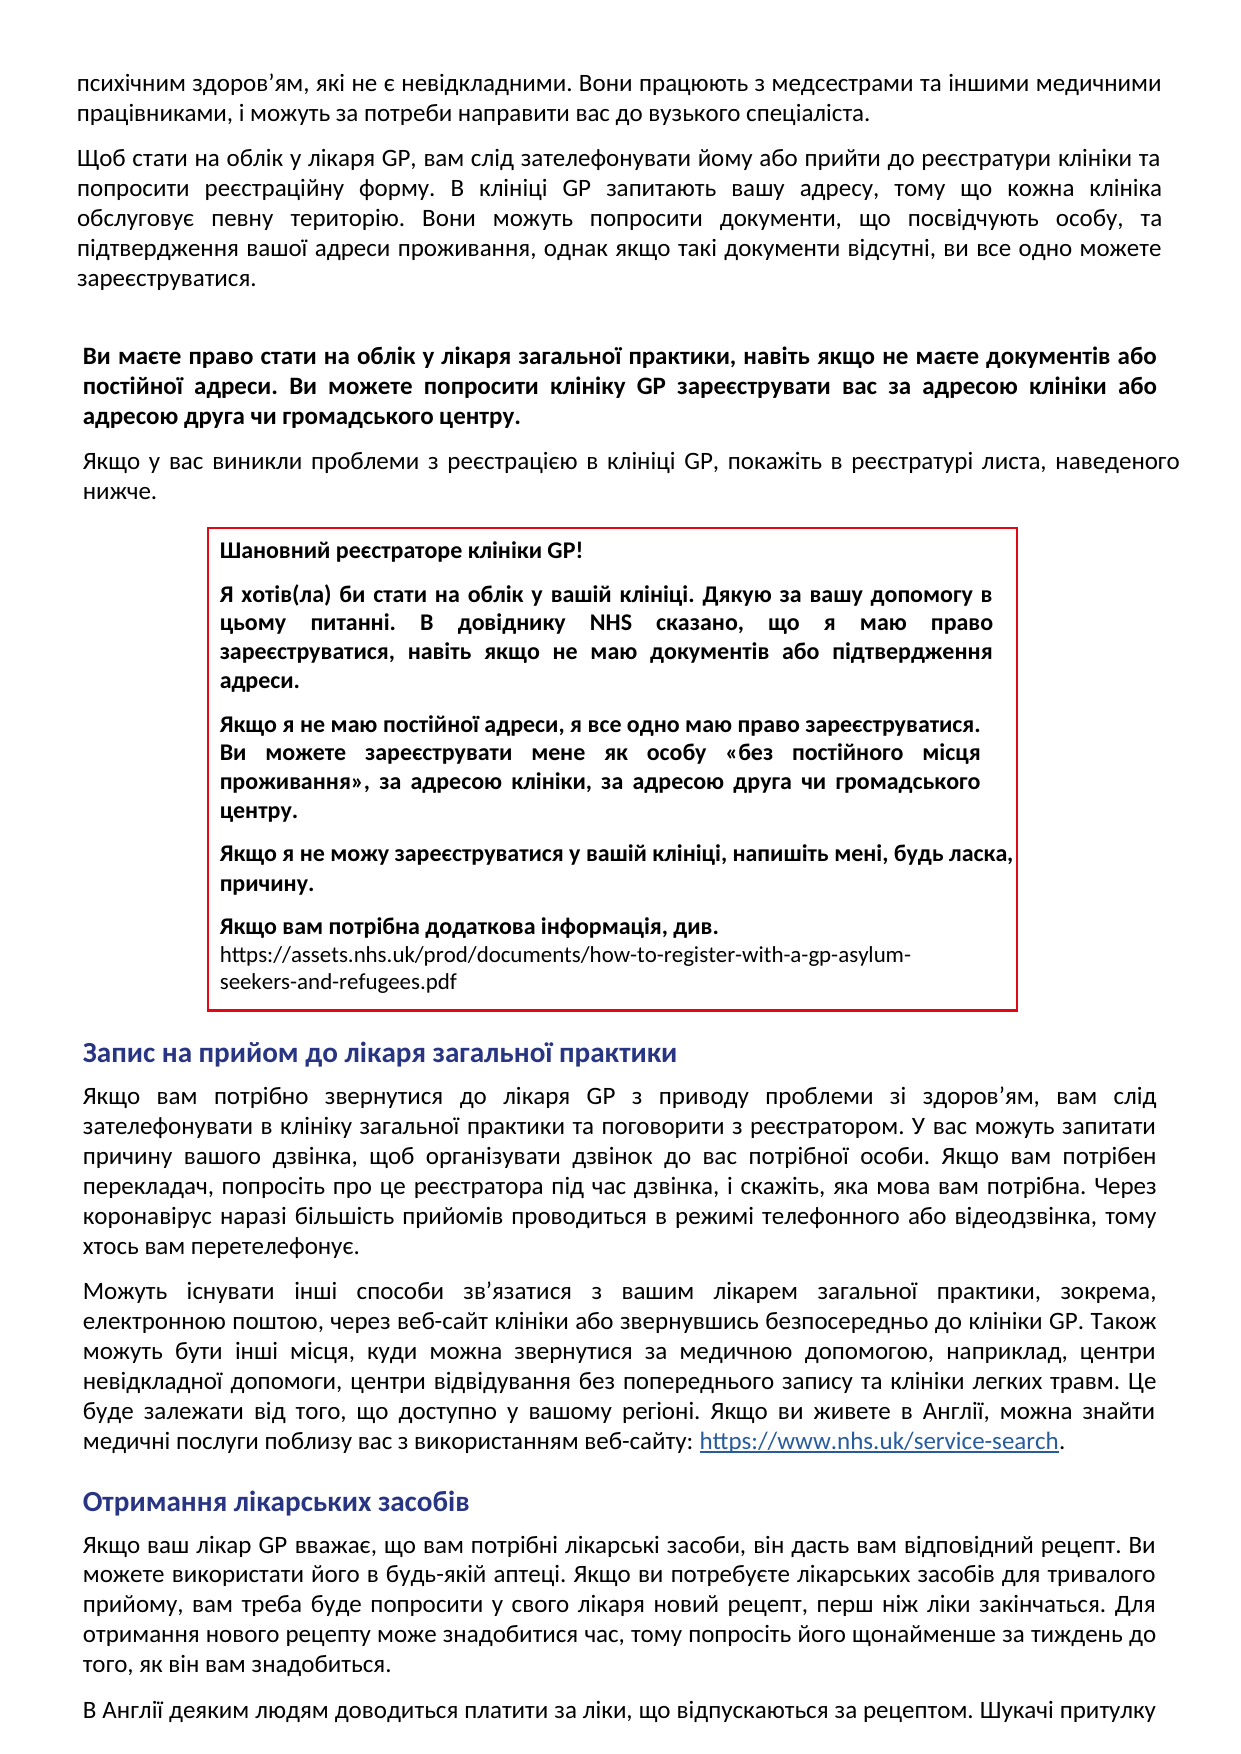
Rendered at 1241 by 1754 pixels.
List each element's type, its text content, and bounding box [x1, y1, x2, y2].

subtitle Отримання лікарських засобів [83, 1483, 1182, 1519]
text Можуть існувати інші способи зв’язатися з вашим лікарем загальної практики, зокрема, електронною поштою, через веб-сайт клініки або звернувшись безпосередньо до клініки GP. Також можуть бути інші місця, куди можна звернутися за медичною допомогою, наприклад, центри невідкладної допомоги, центри відвідування без попереднього запису та клініки легких травм. Це буде залежати від того, що доступно у вашому регіоні. Якщо ви живете в Англії, можна знайти медичні послуги поблизу вас з використанням веб-сайту: https://www.nhs.uk/service-search. [83, 1276, 1158, 1456]
subtitle Запис на прийом до лікаря загальної практики [83, 1034, 1182, 1070]
subtitle Ви маєте право стати на облік у лікаря загальної практики, навіть якщо не маєте документів або постійної адреси. Ви можете попросити клініку GP зареєструвати вас за адресою клініки або адресою друга чи громадського центру. [83, 341, 1158, 430]
text Якщо у вас виникли проблеми з реєстрацією в клініці GP, покажіть в реєстратурі листа, наведеного нижче. [83, 445, 1182, 506]
text Якщо ваш лікар GP вважає, що вам потрібні лікарські засоби, він дасть вам відповідний рецепт. Ви можете використати його в будь-якій аптеці. Якщо ви потребуєте лікарських засобів для тривалого прийому, вам треба буде попросити у свого лікаря новий рецепт, перш ніж ліки закінчаться. Для отримання нового рецепту може знадобитися час, тому попросіть його щонайменше за тиждень до того, як він вам знадобиться. [83, 1529, 1158, 1679]
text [77, 67, 1163, 128]
text Щоб стати на облік у лікаря GP, вам слід зателефонувати йому або прийти до реєстратури клініки та попросити реєстраційну форму. В клініці GP запитають вашу адресу, тому що кожна клініка обслуговує певну територію. Вони можуть попросити документи, що посвідчують особу, та підтвердження вашої адреси проживання, однак якщо такі документи відсутні, ви все одно можете зареєструватися. [77, 142, 1163, 292]
text Якщо вам потрібно звернутися до лікаря GP з приводу проблеми зі здоров’ям, вам слід зателефонувати в клініку загальної практики та поговорити з реєстратором. У вас можуть запитати причину вашого дзвінка, щоб організувати дзвінок до вас потрібної особи. Якщо вам потрібен перекладач, попросіть про це реєстратора під час дзвінка, і скажіть, яка мова вам потрібна. Через коронавірус наразі більшість прийомів проводиться в режимі телефонного або відеодзвінка, тому хтось вам перетелефонує. [83, 1081, 1158, 1260]
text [83, 1694, 1158, 1724]
